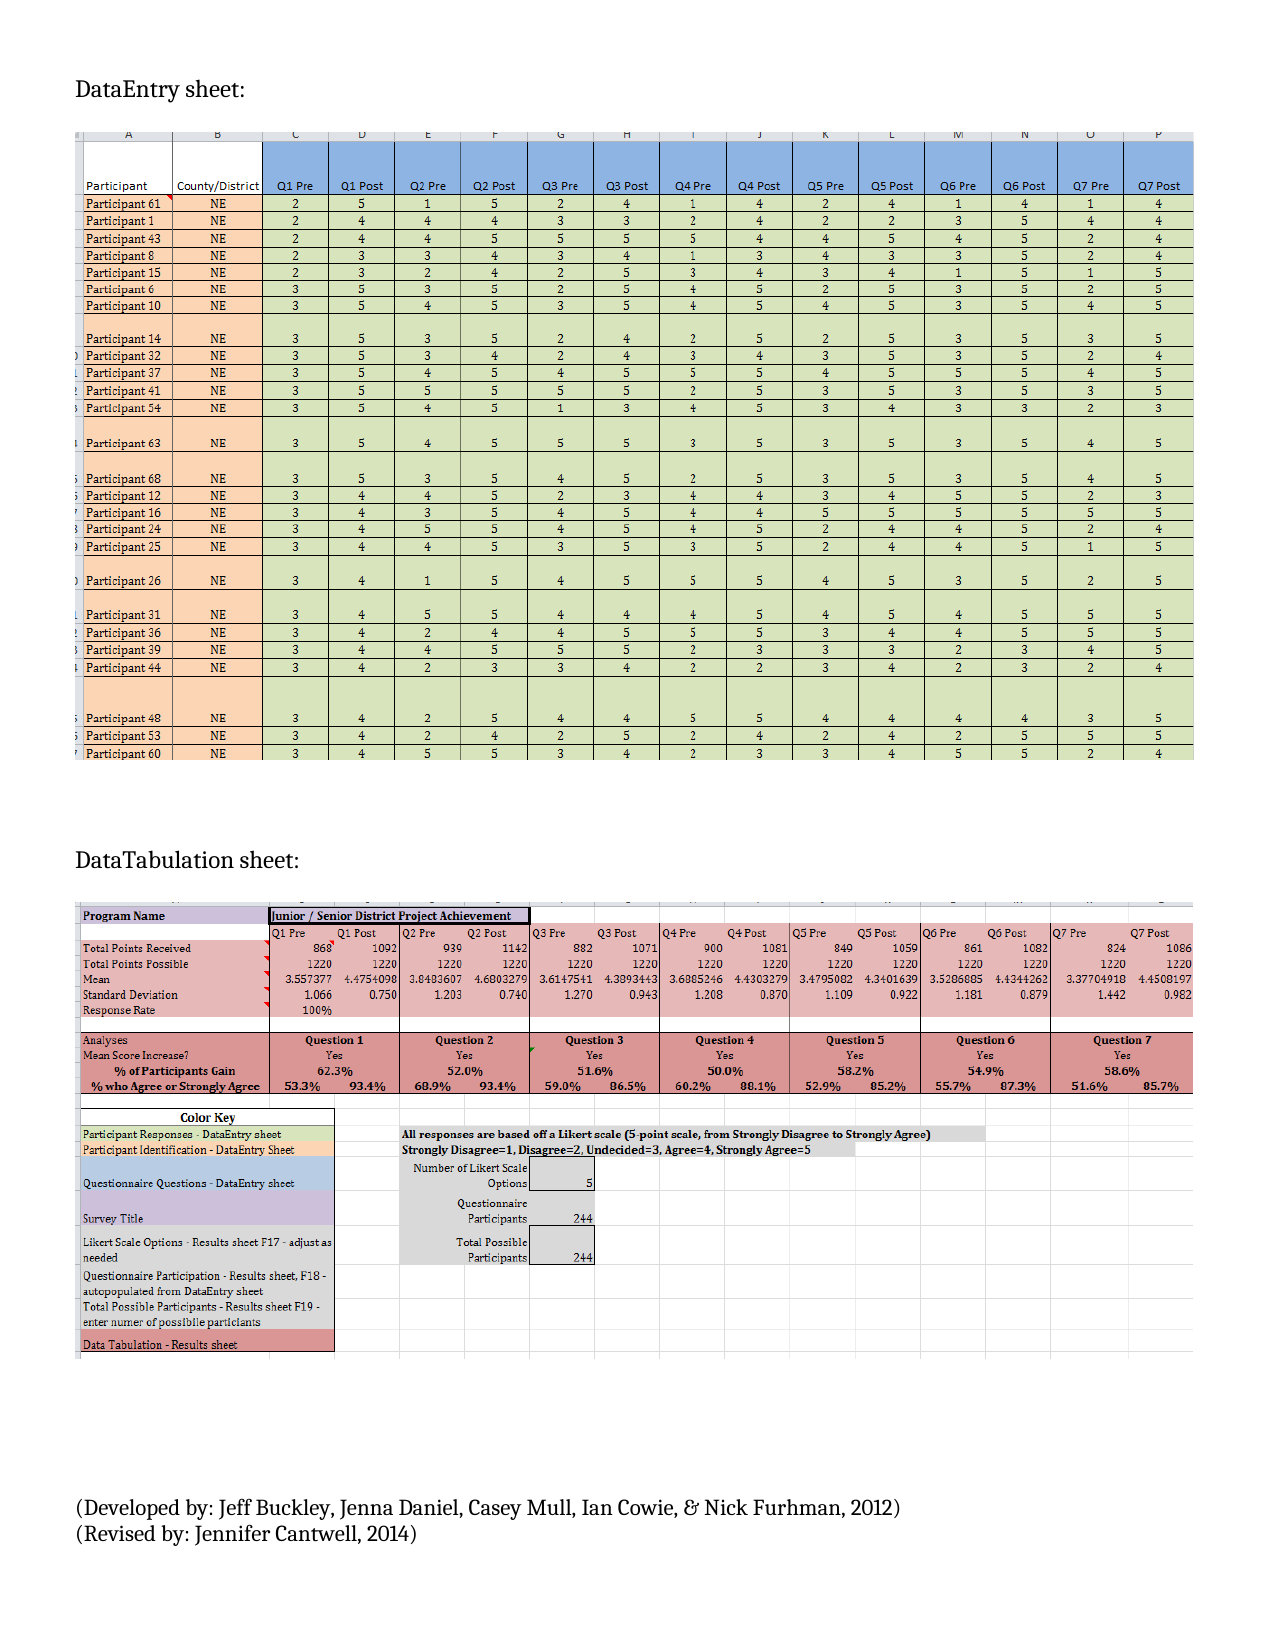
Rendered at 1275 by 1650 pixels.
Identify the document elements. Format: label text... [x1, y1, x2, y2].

text DataEntry sheet: [75, 75, 1200, 104]
picture [75, 902, 1193, 1359]
text DataTabulation sheet: [75, 846, 1200, 903]
picture [75, 132, 1194, 760]
